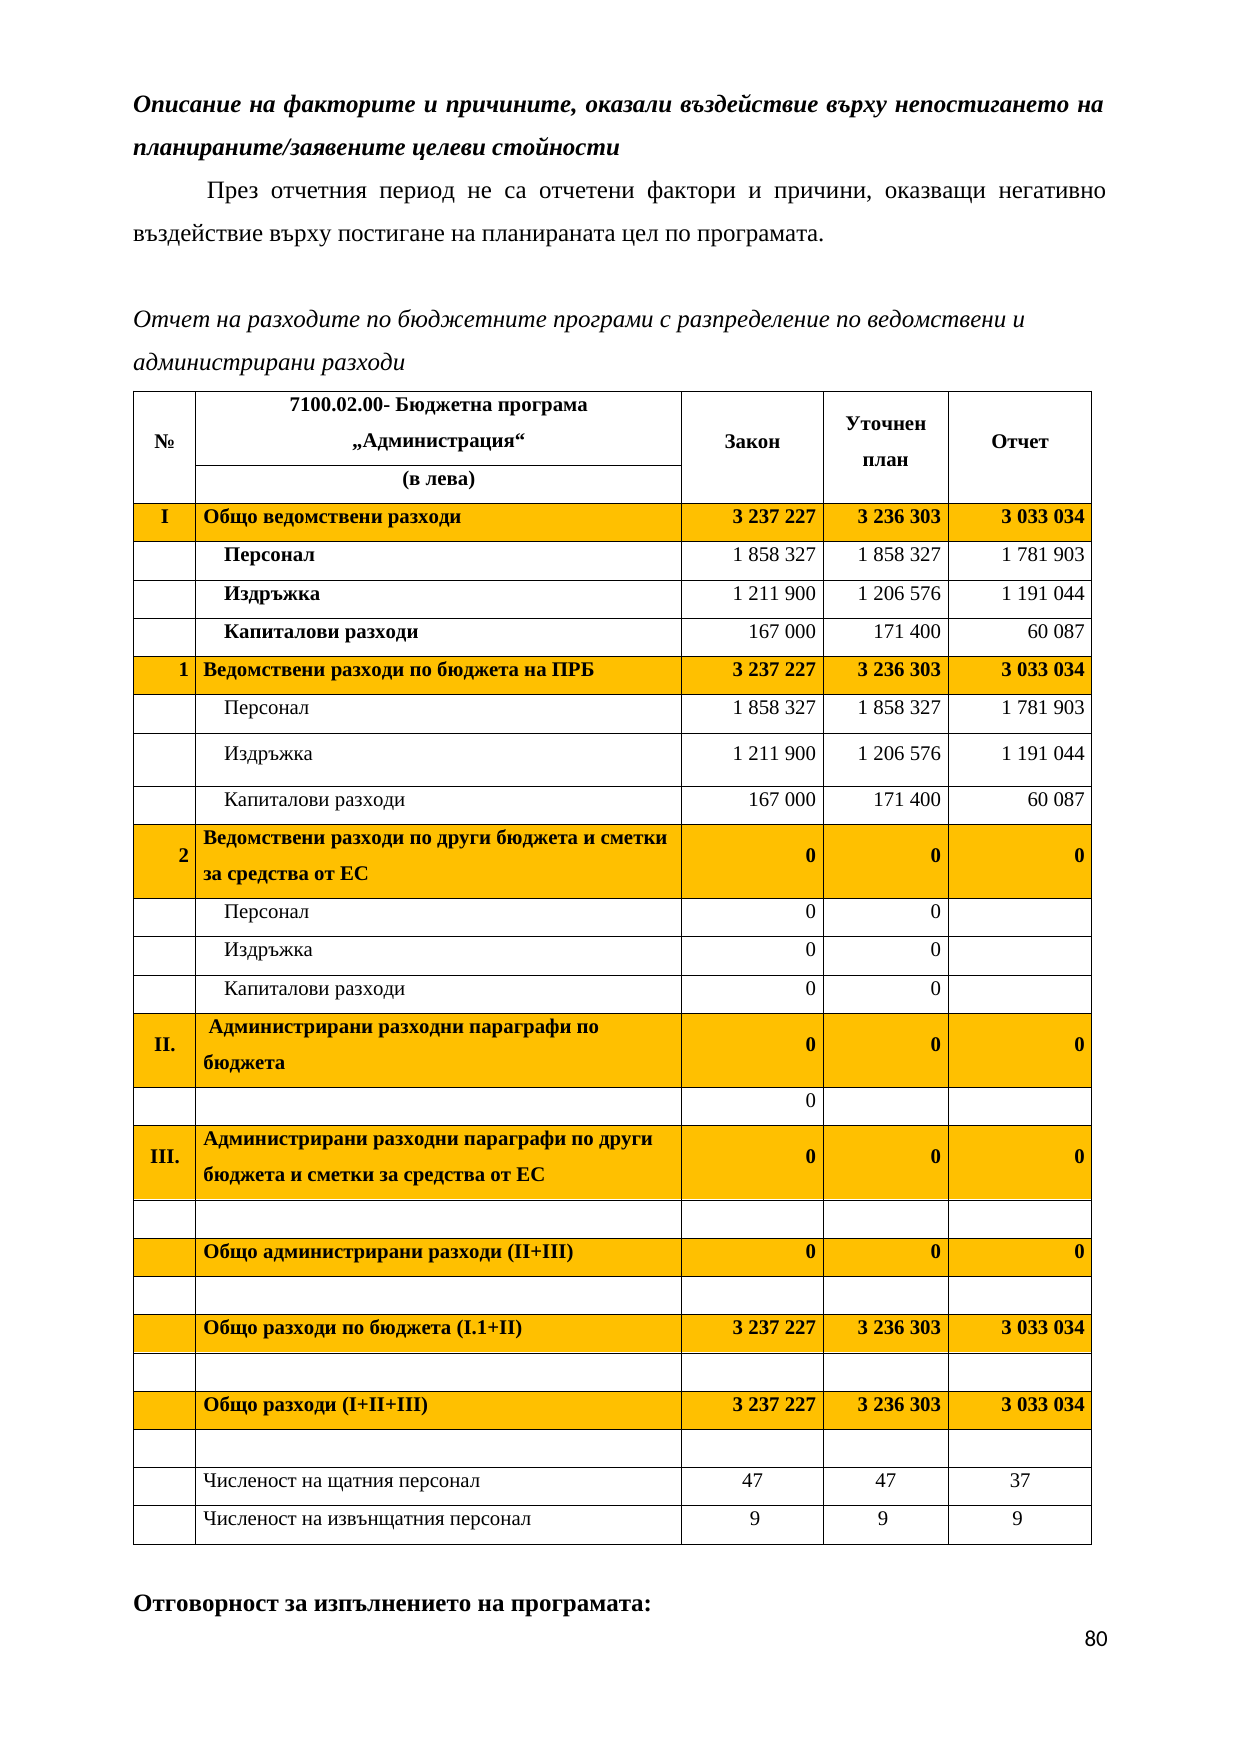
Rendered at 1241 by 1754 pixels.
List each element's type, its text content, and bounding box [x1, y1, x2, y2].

table_cell 1 858 327 [682, 695, 823, 732]
table_cell [949, 937, 1091, 974]
table_cell 1 206 576 [824, 581, 948, 618]
table_cell [134, 1315, 195, 1352]
table_cell Общо ведомствени разходи [196, 504, 681, 541]
table_cell I [134, 504, 195, 541]
table_cell [824, 1088, 948, 1125]
table_cell 1 858 327 [824, 695, 948, 732]
table_cell [949, 1201, 1091, 1238]
table_cell [134, 976, 195, 1013]
table_cell II. [134, 1014, 195, 1087]
table_cell [682, 1201, 823, 1238]
table_cell 3 236 303 [824, 504, 948, 541]
table_cell [196, 1201, 681, 1238]
table_cell 0 [824, 825, 948, 898]
table_cell Персонал [196, 695, 681, 732]
table_cell 1 [134, 657, 195, 694]
table_cell 3 033 034 [949, 657, 1091, 694]
table_cell 60 087 [949, 787, 1091, 824]
table_cell [134, 1277, 195, 1314]
table_cell [824, 1201, 948, 1238]
table_cell 0 [682, 937, 823, 974]
table_cell Капиталови разходи [196, 619, 681, 656]
table_cell Численост на щатния персонал [196, 1468, 681, 1505]
text Описание на факторите и причините, оказали въздействие върху непостигането на планираните/заявените целеви стойности [133, 89, 1107, 161]
table_cell Численост на извънщатния персонал [196, 1506, 681, 1543]
table_cell 3 236 303 [824, 657, 948, 694]
table_cell Издръжка [196, 734, 681, 786]
table_cell 3 033 034 [949, 504, 1091, 541]
table_cell 1 858 327 [682, 542, 823, 579]
table_cell 0 [682, 825, 823, 898]
table_cell [682, 1430, 823, 1467]
table_cell [134, 1392, 195, 1429]
table_cell Издръжка [196, 937, 681, 974]
table_cell 0 [682, 1239, 823, 1276]
list Отговорност за изпълнението на програмата: [133, 1588, 1107, 1616]
table_cell 0 [682, 1088, 823, 1125]
table_cell 0 [682, 976, 823, 1013]
table_cell [134, 1506, 195, 1543]
table_cell (в лева) [196, 466, 681, 503]
table_cell 3 237 227 [682, 1392, 823, 1429]
table_cell 3 237 227 [682, 504, 823, 541]
table_cell [949, 976, 1091, 1013]
table_cell 47 [682, 1468, 823, 1505]
table_cell [134, 581, 195, 618]
table_cell 0 [824, 899, 948, 936]
table_cell 37 [949, 1468, 1091, 1505]
table_cell [196, 1088, 681, 1125]
table_cell Персонал [196, 899, 681, 936]
table_cell 1 781 903 [949, 695, 1091, 732]
table_cell 9 [824, 1506, 948, 1543]
table_cell 3 237 227 [682, 1315, 823, 1352]
table_cell Общо разходи (I+II+III) [196, 1392, 681, 1429]
table_cell Общо администрирани разходи (II+III) [196, 1239, 681, 1276]
table_cell [949, 1430, 1091, 1467]
table_cell 167 000 [682, 619, 823, 656]
table_cell [134, 734, 195, 786]
table_cell 0 [682, 1014, 823, 1087]
table_cell [134, 899, 195, 936]
table_cell 0 [824, 1014, 948, 1087]
table_cell Капиталови разходи [196, 976, 681, 1013]
table_cell [134, 937, 195, 974]
table_cell [682, 1277, 823, 1314]
table_header 7100.02.00- Бюджетна програма „Администрация“ [196, 392, 681, 465]
table_cell Ведомствени разходи по бюджета на ПРБ [196, 657, 681, 694]
table_cell 0 [824, 1126, 948, 1199]
table_cell 0 [824, 937, 948, 974]
table_cell [682, 1354, 823, 1391]
table_cell Персонал [196, 542, 681, 579]
table_cell [134, 1354, 195, 1391]
table_cell 171 400 [824, 787, 948, 824]
table_cell 167 000 [682, 787, 823, 824]
table_cell [196, 1354, 681, 1391]
table_cell 1 858 327 [824, 542, 948, 579]
table_cell [196, 1277, 681, 1314]
table_cell [134, 1201, 195, 1238]
table_cell Капиталови разходи [196, 787, 681, 824]
table_cell Ведомствени разходи по други бюджета и сметки за средства от ЕС [196, 825, 681, 898]
table_cell 3 236 303 [824, 1315, 948, 1352]
table_cell Издръжка [196, 581, 681, 618]
table_cell 1 781 903 [949, 542, 1091, 579]
table_cell 0 [949, 1126, 1091, 1199]
table_cell Общо разходи по бюджета (I.1+II) [196, 1315, 681, 1352]
table_cell [824, 1277, 948, 1314]
table_cell 0 [949, 825, 1091, 898]
table_cell 0 [682, 899, 823, 936]
table_cell 0 [949, 1014, 1091, 1087]
table_cell 9 [949, 1506, 1091, 1543]
table_cell 0 [824, 1239, 948, 1276]
table_cell 0 [949, 1239, 1091, 1276]
table_header № [134, 392, 195, 503]
table_cell 3 033 034 [949, 1392, 1091, 1429]
table_cell 2 [134, 825, 195, 898]
table_cell [824, 1430, 948, 1467]
table_cell 60 087 [949, 619, 1091, 656]
list През отчетния период не са отчетени фактори и причини, оказващи негативно въздействие върху постигане на планираната цел по програмата. [133, 175, 1107, 247]
table_cell Администрирани разходни параграфи по други бюджета и сметки за средства от ЕС [196, 1126, 681, 1199]
table_cell 3 236 303 [824, 1392, 948, 1429]
table_cell [824, 1354, 948, 1391]
table_cell [134, 787, 195, 824]
table_cell 3 033 034 [949, 1315, 1091, 1352]
table_cell [134, 619, 195, 656]
table_header Закон [682, 392, 823, 503]
table_cell 47 [824, 1468, 948, 1505]
table_cell 9 [682, 1506, 823, 1543]
table_header Уточнен план [824, 392, 948, 503]
table_cell [134, 695, 195, 732]
table_cell 1 191 044 [949, 581, 1091, 618]
table_cell [134, 1239, 195, 1276]
table_cell 1 191 044 [949, 734, 1091, 786]
table_cell [134, 1468, 195, 1505]
table_cell 0 [824, 976, 948, 1013]
table_cell [949, 1088, 1091, 1125]
table_cell III. [134, 1126, 195, 1199]
table_cell 1 206 576 [824, 734, 948, 786]
table_cell 1 211 900 [682, 734, 823, 786]
table_cell [134, 1088, 195, 1125]
table_header Отчет [949, 392, 1091, 503]
table_cell [949, 1354, 1091, 1391]
table_cell [949, 1277, 1091, 1314]
table_cell Администрирани разходни параграфи по бюджета [196, 1014, 681, 1087]
list Отчет на разходите по бюджетните програми с разпределение по ведомствени и администрирани разходи [133, 304, 1107, 376]
table_cell 1 211 900 [682, 581, 823, 618]
table_cell 171 400 [824, 619, 948, 656]
table_cell [134, 1430, 195, 1467]
table_cell 0 [682, 1126, 823, 1199]
table_cell [134, 542, 195, 579]
table_cell [196, 1430, 681, 1467]
table_cell 3 237 227 [682, 657, 823, 694]
table_cell [949, 899, 1091, 936]
